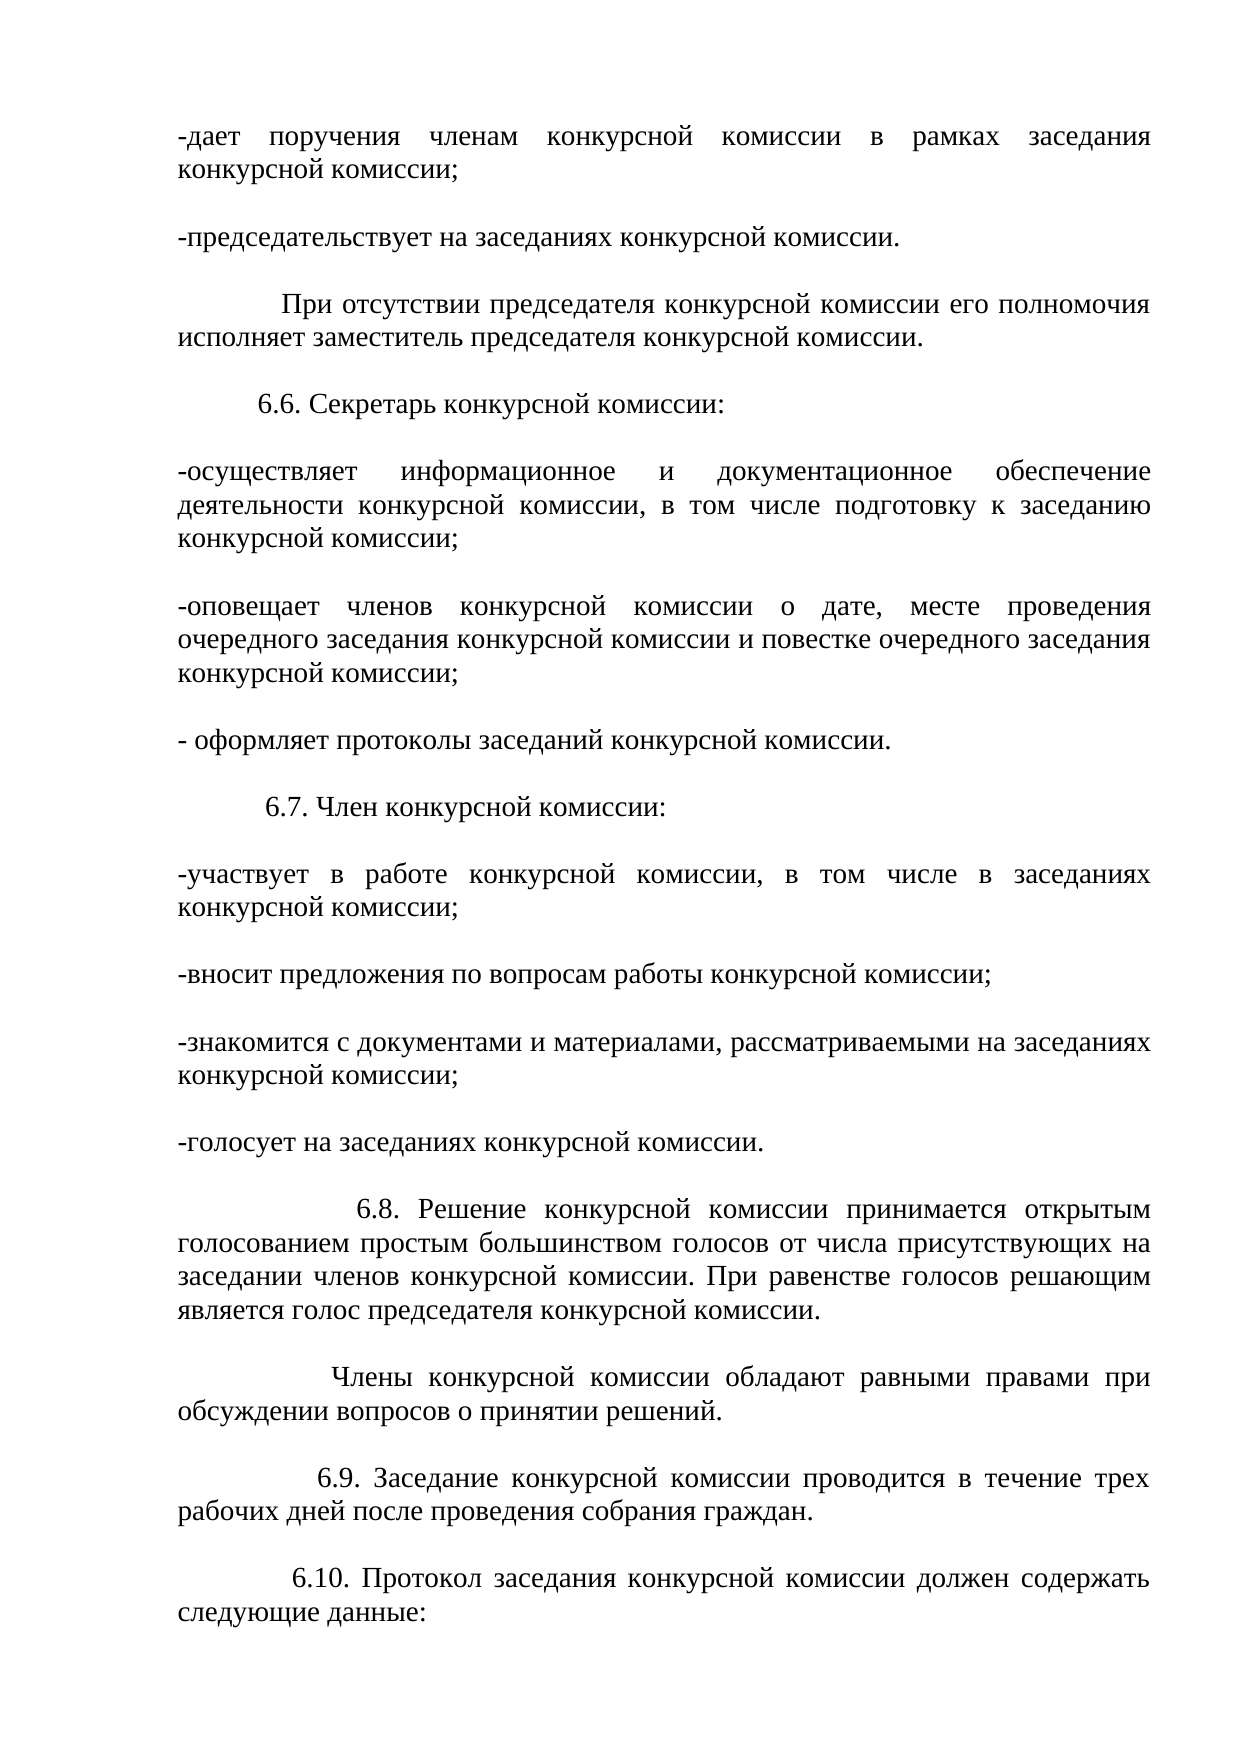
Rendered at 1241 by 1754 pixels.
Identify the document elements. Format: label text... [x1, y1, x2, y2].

text -осуществляет информационное и документационное обеспечение деятельности конкурсной комиссии, в том числе подготовку к заседанию конкурсной комиссии; [177, 453, 1152, 554]
text -оповещает членов конкурсной комиссии о дате, месте проведения очередного заседания конкурсной комиссии и повестке очередного заседания конкурсной комиссии; [177, 588, 1152, 688]
text -голосует на заседаниях конкурсной комиссии. [177, 1124, 1152, 1158]
text -председательствует на заседаниях конкурсной комиссии. [177, 219, 1152, 252]
text 6.7. Член конкурсной комиссии: [177, 789, 1152, 822]
text 6.8. Решение конкурсной комиссии принимается открытым голосованием простым большинством голосов от числа присутствующих на заседании членов конкурсной комиссии. При равенстве голосов решающим является голос председателя конкурсной комиссии. [177, 1191, 1152, 1326]
text 6.6. Секретарь конкурсной комиссии: [177, 386, 1152, 420]
text - оформляет протоколы заседаний конкурсной комиссии. [177, 722, 1152, 755]
text -знакомится с документами и материалами, рассматриваемыми на заседаниях конкурсной комиссии; [177, 1024, 1152, 1091]
text -вносит предложения по вопросам работы конкурсной комиссии; [177, 957, 1152, 990]
text 6.9. Заседание конкурсной комиссии проводится в течение трех рабочих дней после проведения собрания граждан. [177, 1460, 1152, 1527]
text При отсутствии председателя конкурсной комиссии его полномочия исполняет заместитель председателя конкурсной комиссии. [177, 286, 1152, 353]
text -дает поручения членам конкурсной комиссии в рамках заседания конкурсной комиссии; [177, 118, 1152, 185]
text -участвует в работе конкурсной комиссии, в том числе в заседаниях конкурсной комиссии; [177, 856, 1152, 923]
text Члены конкурсной комиссии обладают равными правами при обсуждении вопросов о принятии решений. [177, 1359, 1152, 1426]
text 6.10. Протокол заседания конкурсной комиссии должен содержать следующие данные: [177, 1560, 1152, 1627]
